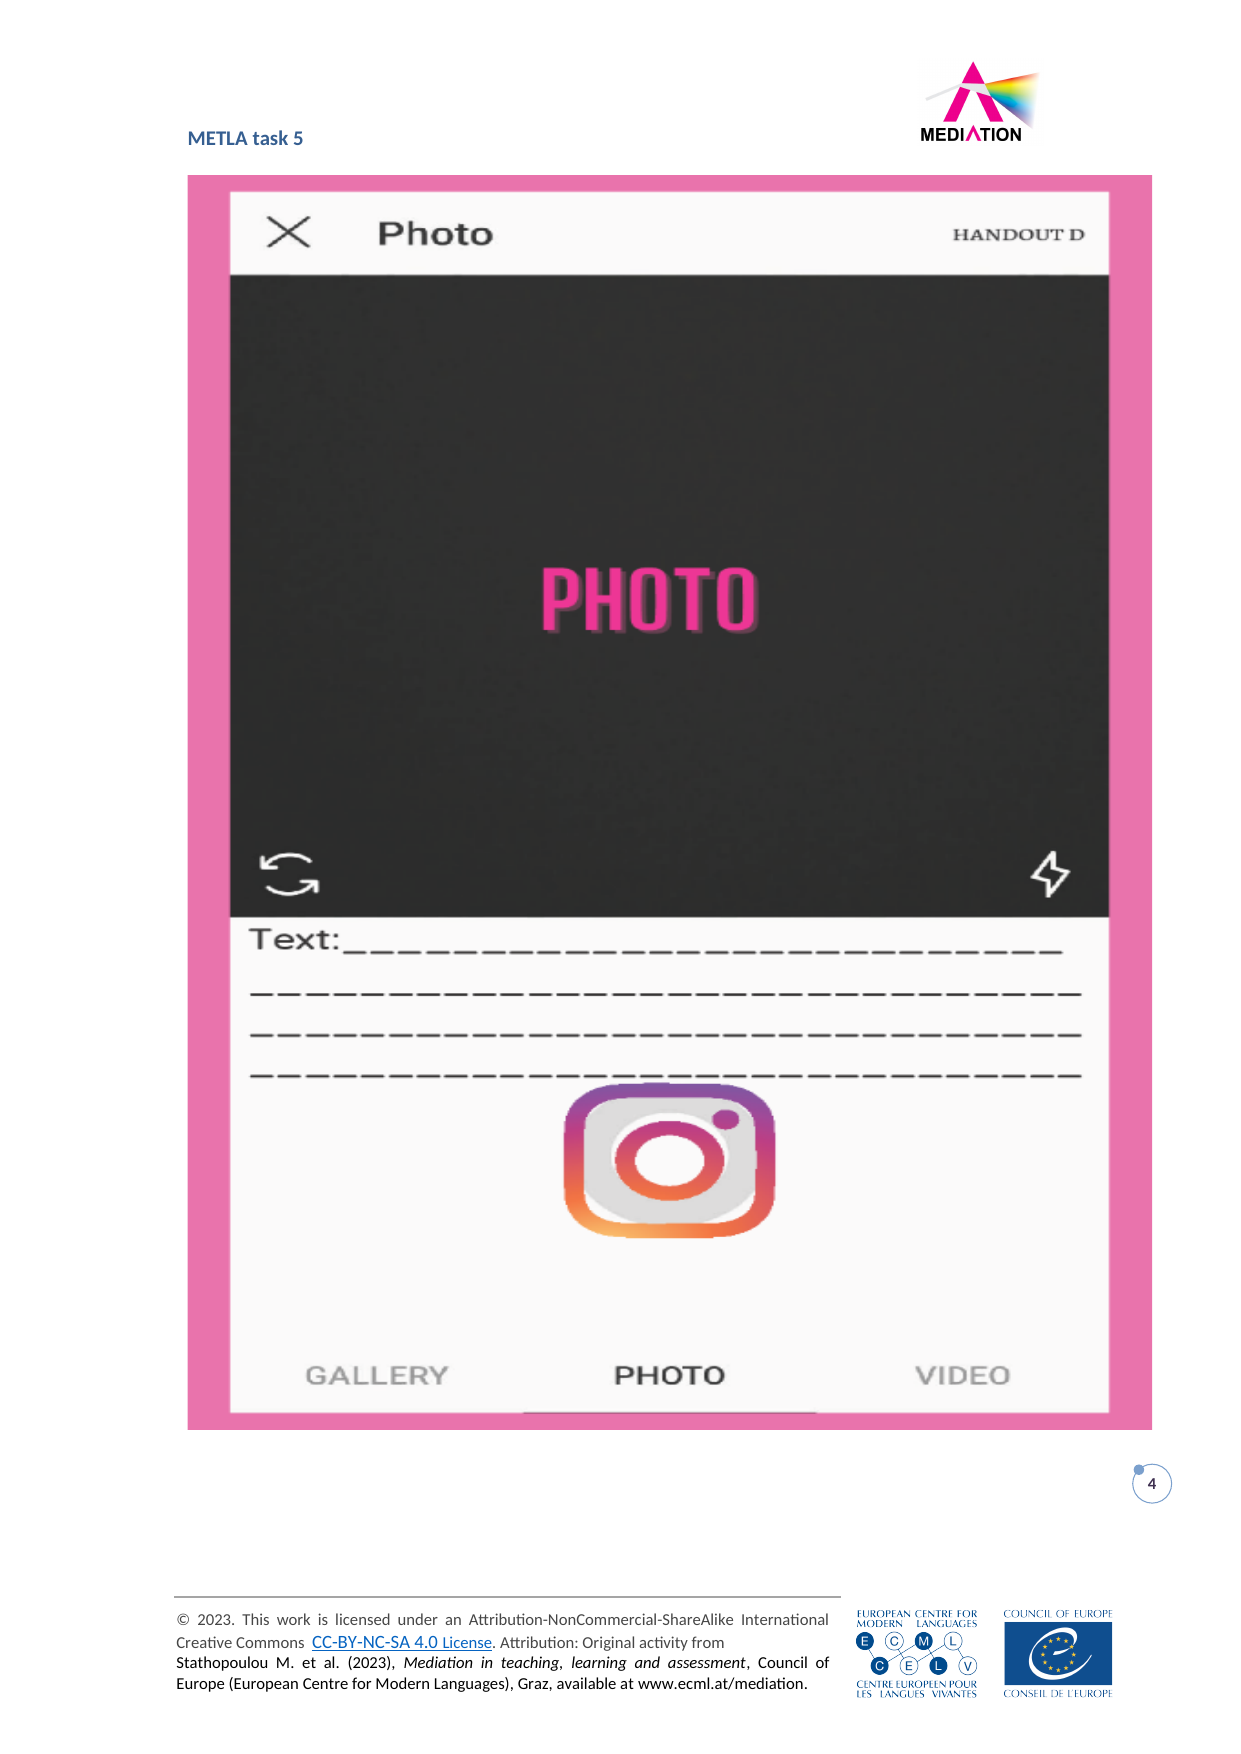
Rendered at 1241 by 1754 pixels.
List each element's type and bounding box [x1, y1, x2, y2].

picture [917, 58, 1044, 146]
picture [855, 1609, 1114, 1698]
